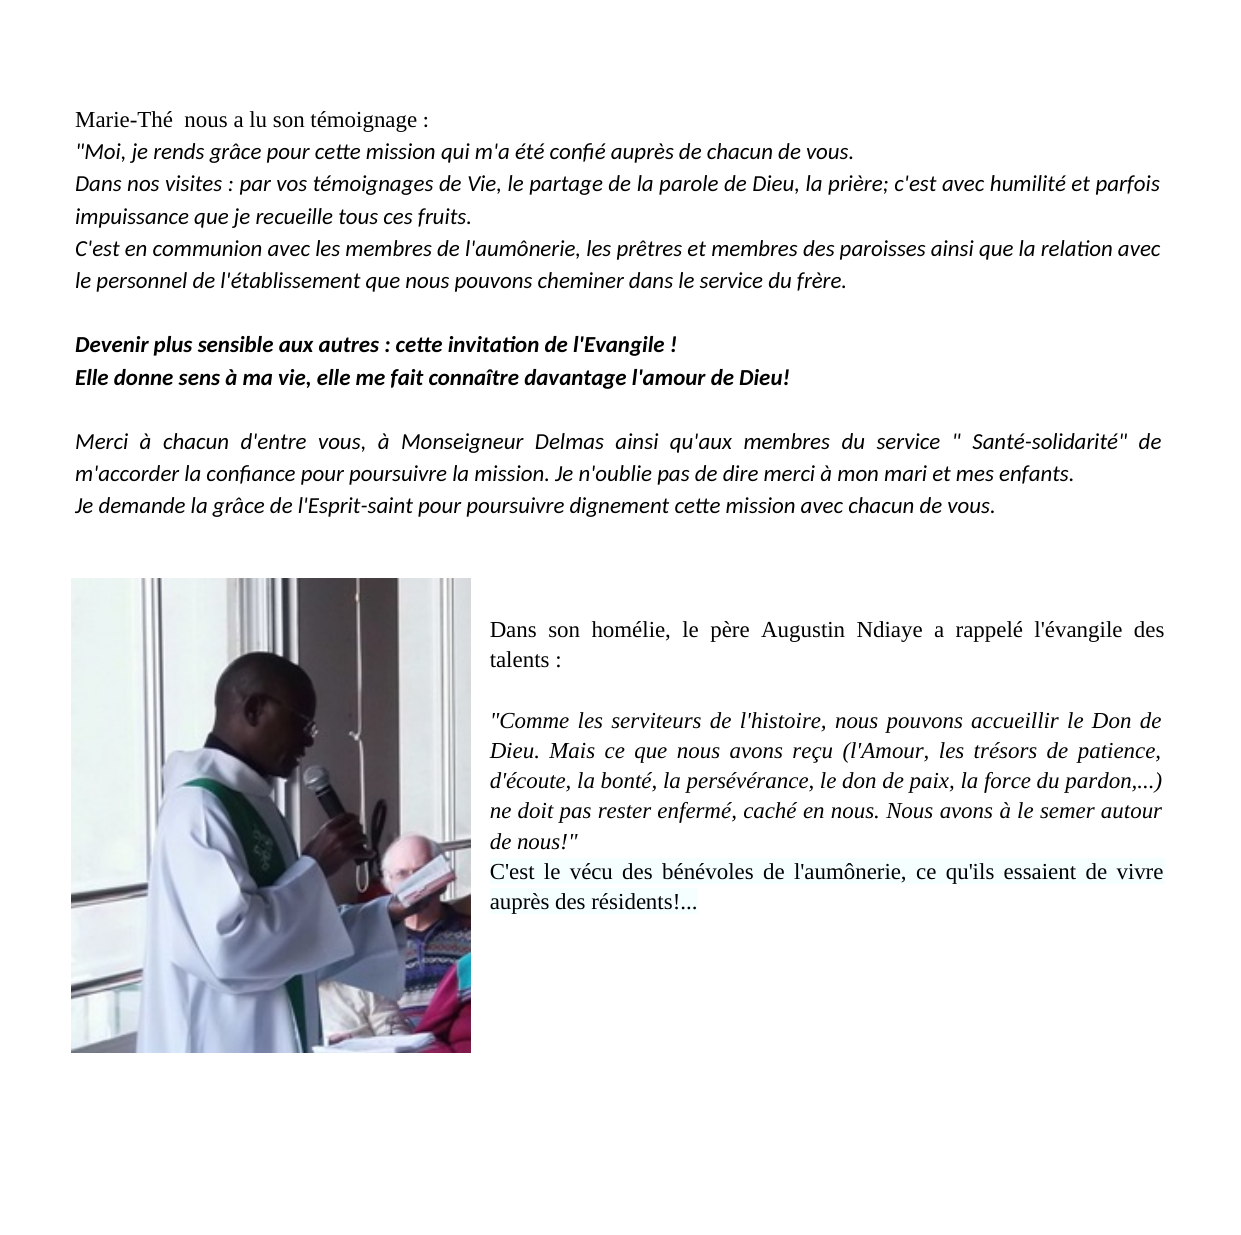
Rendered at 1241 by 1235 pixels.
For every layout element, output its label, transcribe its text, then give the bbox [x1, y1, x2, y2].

text "Comme les serviteurs de l'histoire, nous pouvons accueillir le Don de Dieu. Mais ce que nous avons reçu (l'Amour, les trésors de patience, d'écoute, la bonté, la persévérance, le don de paix, la force du pardon,...) ne doit pas rester enfermé, caché en nous. Nous avons à le semer autour de nous!" [471, 707, 1165, 854]
text Merci à chacun d'entre vous, à Monseigneur Delmas ainsi qu'aux membres du service " Santé-solidarité" de m'accorder la confiance pour poursuivre la mission. Je n'oublie pas de dire merci à mon mari et mes enfants. [75, 427, 1165, 487]
text Devenir plus sensible aux autres : cette invitation de l'Evangile ! [75, 331, 1165, 358]
text "Moi, je rends grâce pour cette mission qui m'a été confié auprès de chacun de vous. [75, 137, 1165, 165]
text C'est le vécu des bénévoles de l'aumônerie, ce qu'ils essaient de vivre auprès des résidents!... [471, 858, 1165, 914]
picture [71, 578, 471, 1051]
text Marie-Thé nous a lu son témoignage : [75, 105, 1165, 133]
text Elle donne sens à ma vie, elle me fait connaître davantage l'amour de Dieu! [75, 363, 1165, 391]
text Je demande la grâce de l'Esprit-saint pour poursuivre dignement cette mission avec chacun de vous. [75, 491, 1165, 519]
text Dans son homélie, le père Augustin Ndiaye a rappelé l'évangile des talents : [471, 616, 1165, 673]
text Dans nos visites : par vos témoignages de Vie, le partage de la parole de Dieu, la prière; c'est avec humilité et parfois impuissance que je recueille tous ces fruits. [75, 169, 1165, 230]
text C'est en communion avec les membres de l'aumônerie, les prêtres et membres des paroisses ainsi que la relation avec le personnel de l'établissement que nous pouvons cheminer dans le service du frère. [75, 234, 1165, 294]
